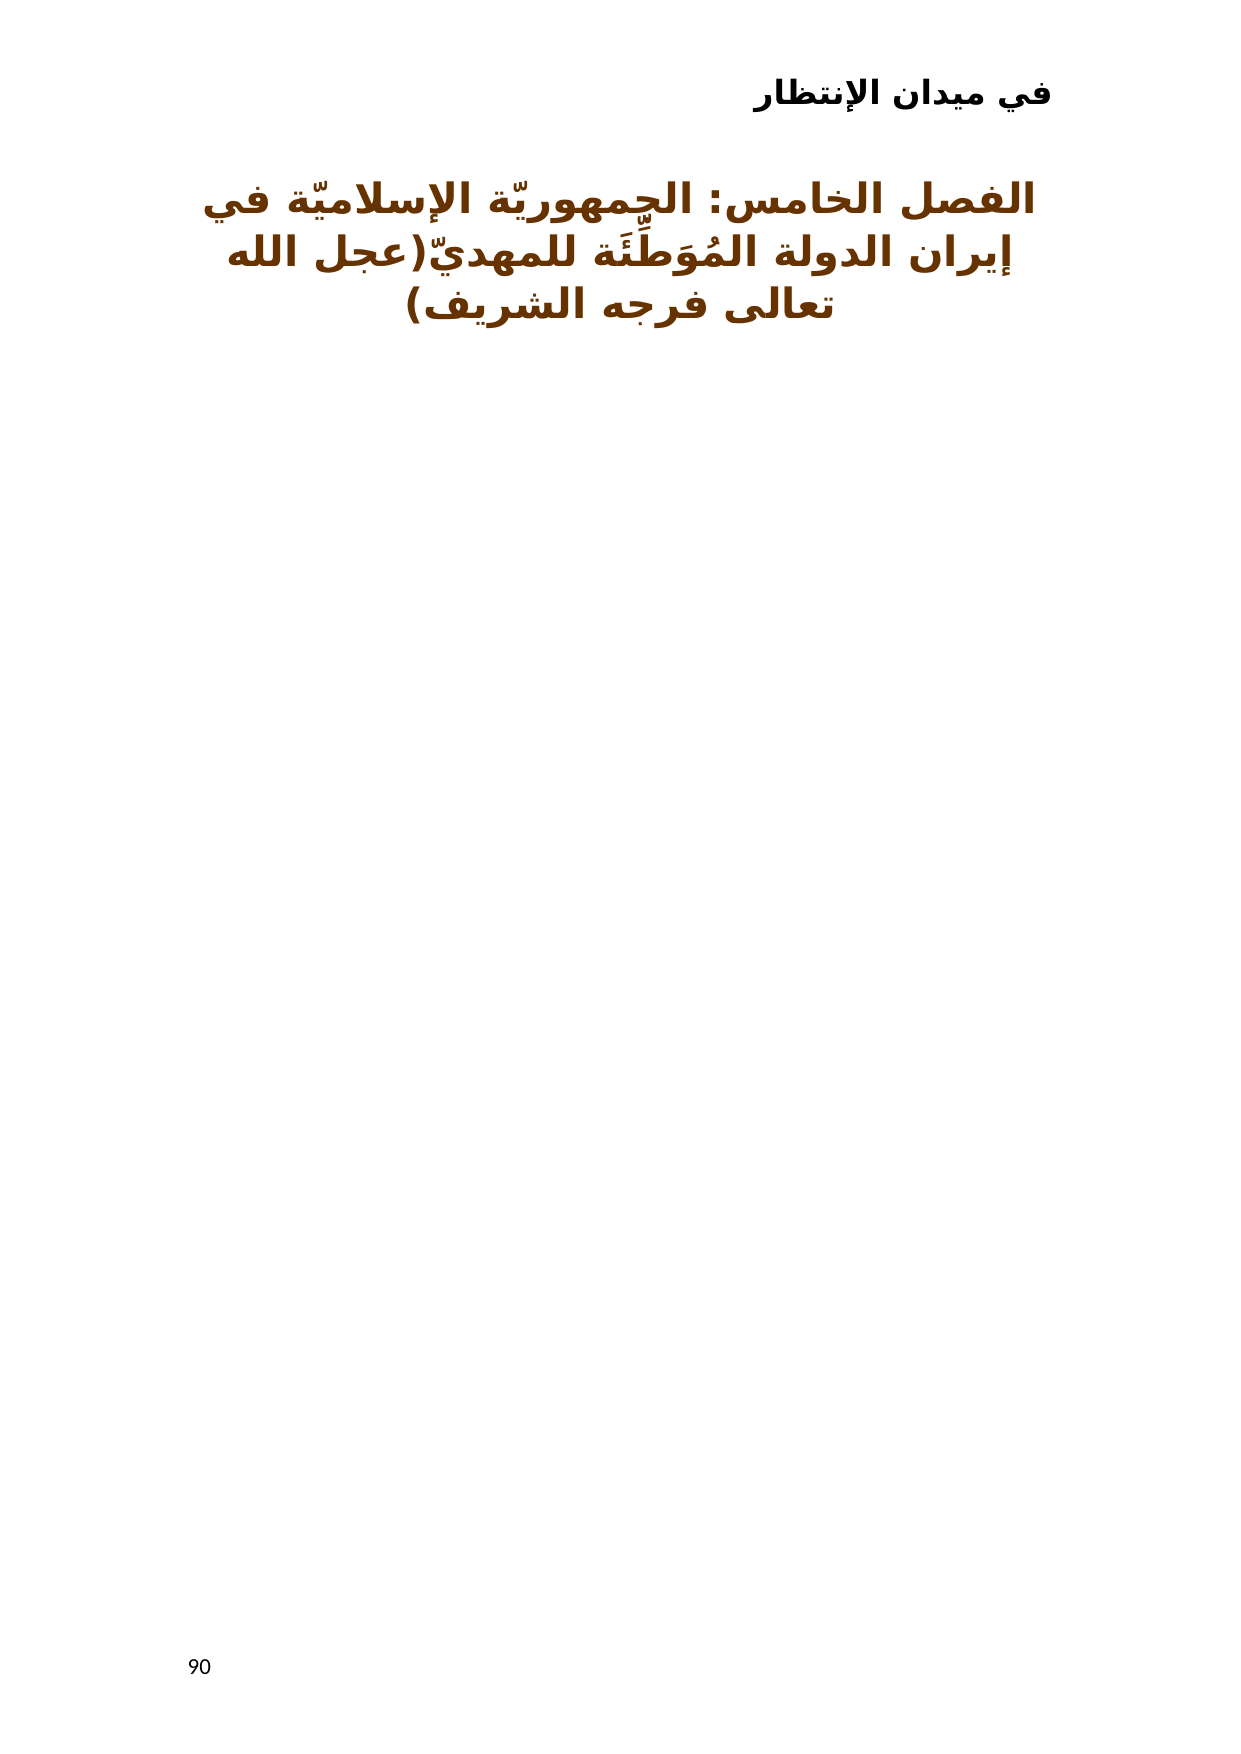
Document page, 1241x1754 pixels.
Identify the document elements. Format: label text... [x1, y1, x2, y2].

subtitle الفصل الخامس: الجمهوريّة الإسلاميّة في إيران الدولة المُوَطِّئَة للمهديّ(عجل الله تعالى فرجه الشريف) [187, 175, 1053, 328]
